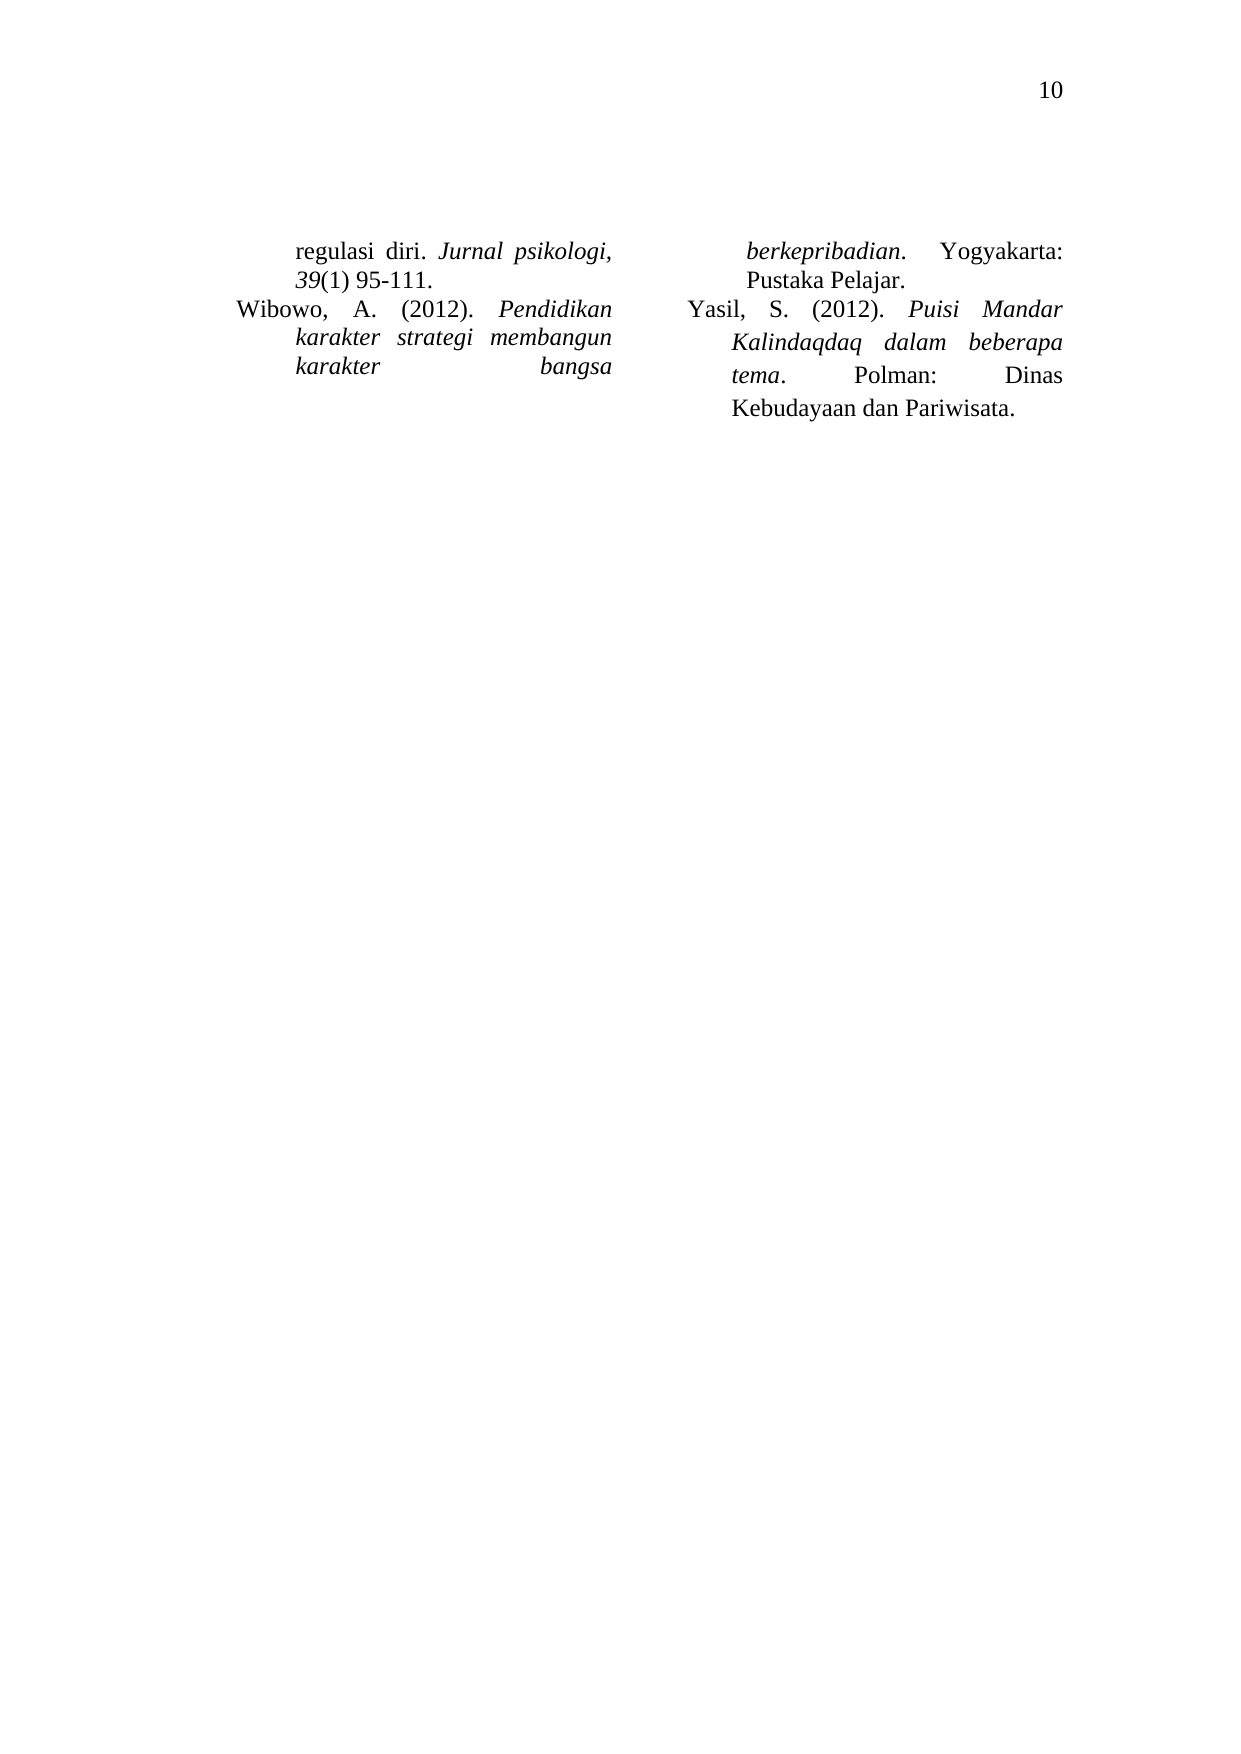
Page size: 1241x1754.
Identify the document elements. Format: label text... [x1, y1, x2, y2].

text Wibowo, A. (2012). Pendidikan karakter strategi membangun karakter bangsa berkepribadian. Yogyakarta: Pustaka Pelajar. [687, 236, 1063, 294]
text Yasil, S. (2012). Puisi Mandar Kalindaqdaq dalam beberapa tema. Polman: Dinas Kebudayaan dan Pariwisata. [687, 294, 1063, 422]
text Susetyo, Y. F., & Kumara, A. (2012). Orietasi tujuan, atribusi penyebab, dan belajar berdasar regulasi diri. Jurnal psikologi, 39(1) 95-111. [236, 236, 612, 294]
text Wibowo, A. (2012). Pendidikan karakter strategi membangun karakter bangsa berkepribadian. Yogyakarta: Pustaka Pelajar. [236, 294, 612, 380]
